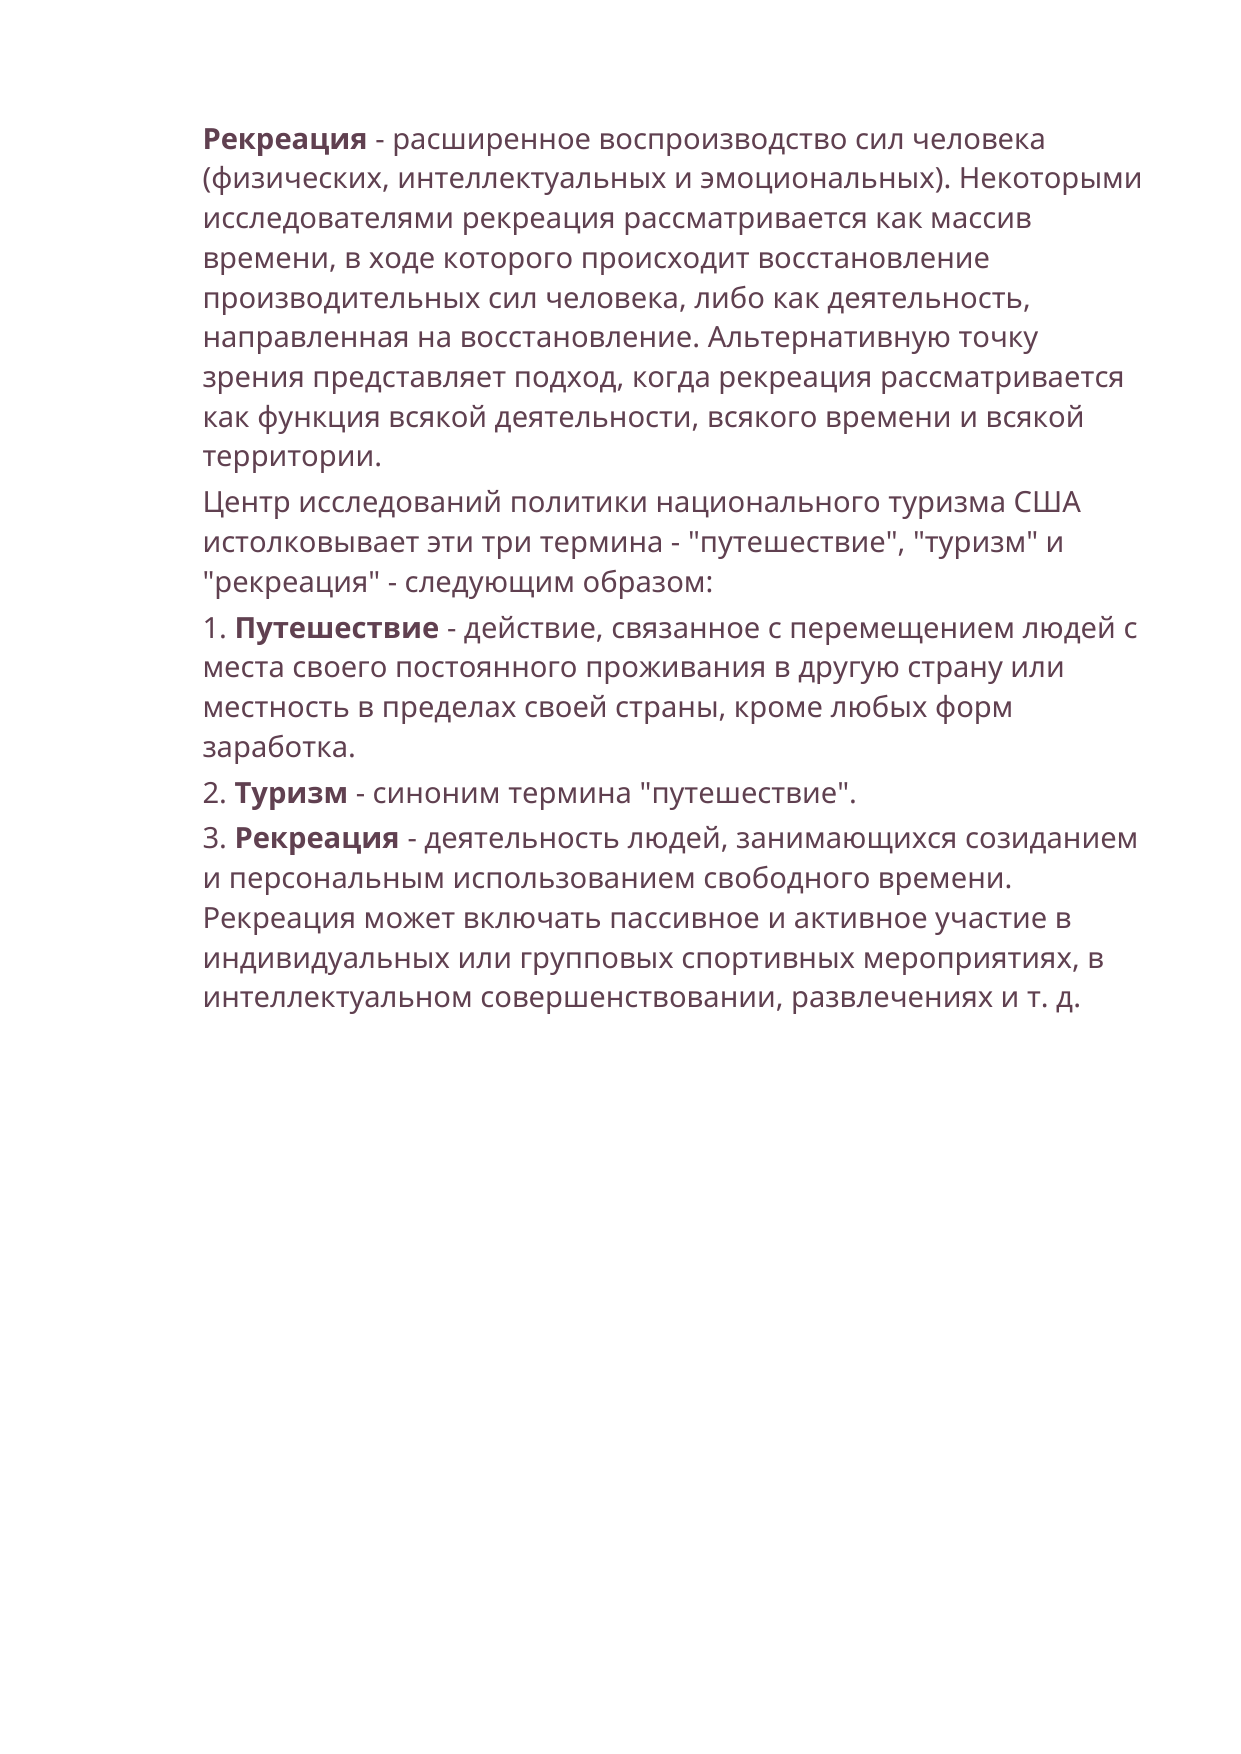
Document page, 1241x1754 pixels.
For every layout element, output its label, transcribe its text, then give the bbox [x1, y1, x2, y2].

text Центр исследований политики национального туризма США истолковывает эти три термина - "путешествие", "туризм" и "рекреация" - следующим образом: [202, 482, 1144, 601]
text 3. Рекреация - деятельность людей, занимающихся созиданием и персональным использованием свободного времени. Рекреация может включать пассивное и активное участие в индивидуальных или групповых спортивных мероприятиях, в интеллектуальном совершенствовании, развлечениях и т. д. [202, 818, 1144, 1016]
text Рекреация - расширенное воспроизводство сил человека (физических, интеллектуальных и эмоциональных). Некоторыми исследователями рекреация рассматривается как массив времени, в ходе которого происходит восстановление производительных сил человека, либо как деятельность, направленная на восстановление. Альтернативную точку зрения представляет подход, когда рекреация рассматривается как функция всякой деятельности, всякого времени и всякой территории. [202, 118, 1144, 475]
text 1. Путешествие - действие, связанное с перемещением людей с места своего постоянного проживания в другую страну или местность в пределах своей страны, кроме любых форм заработка. [202, 607, 1144, 766]
text 2. Туризм - синоним термина "путешествие". [202, 772, 1144, 812]
